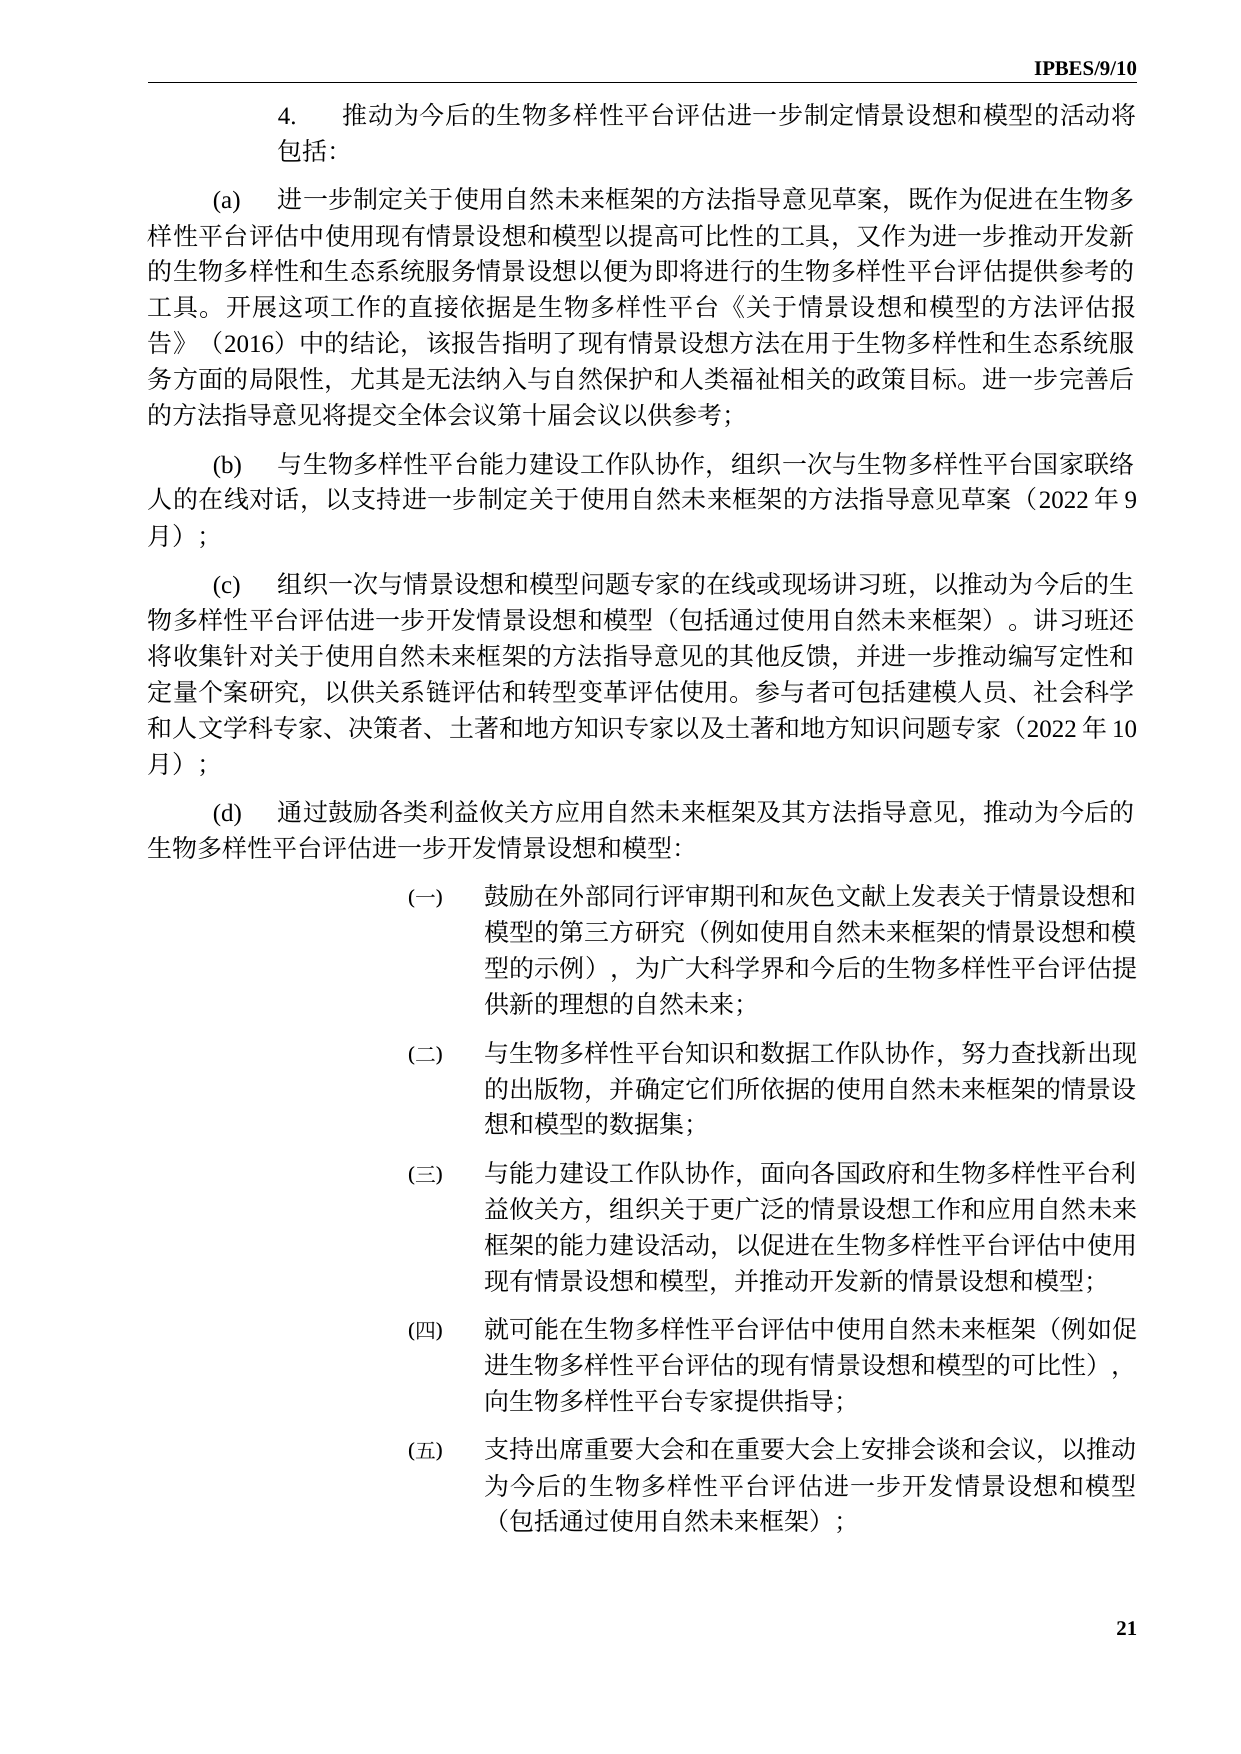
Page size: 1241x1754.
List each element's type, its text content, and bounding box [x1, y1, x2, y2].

list 就可能在生物多样性平台评估中使用自然未来框架（例如促进生物多样性平台评估的现有情景设想和模型的可比性），向生物多样性平台专家提供指导； [408, 1310, 1137, 1418]
list 支持出席重要大会和在重要大会上安排会谈和会议，以推动为今后的生物多样性平台评估进一步开发情景设想和模型（包括通过使用自然未来框架）； [408, 1430, 1137, 1538]
list 与能力建设工作队协作，面向各国政府和生物多样性平台利益攸关方，组织关于更广泛的情景设想工作和应用自然未来框架的能力建设活动，以促进在生物多样性平台评估中使用现有情景设想和模型，并推动开发新的情景设想和模型； [408, 1154, 1137, 1297]
list 推动为今后的生物多样性平台评估进一步制定情景设想和模型的活动将包括： [278, 96, 1137, 168]
list 组织一次与情景设想和模型问题专家的在线或现场讲习班，以推动为今后的生物多样性平台评估进一步开发情景设想和模型（包括通过使用自然未来框架）。讲习班还将收集针对关于使用自然未来框架的方法指导意见的其他反馈，并进一步推动编写定性和定量个案研究，以供关系链评估和转型变革评估使用。参与者可包括建模人员、社会科学和人文学科专家、决策者、土著和地方知识专家以及土著和地方知识问题专家（2022年10月）； [148, 564, 1137, 780]
list 鼓励在外部同行评审期刊和灰色文献上发表关于情景设想和模型的第三方研究（例如使用自然未来框架的情景设想和模型的示例），为广大科学界和今后的生物多样性平台评估提供新的理想的自然未来； [408, 877, 1137, 1021]
list 通过鼓励各类利益攸关方应用自然未来框架及其方法指导意见，推动为今后的生物多样性平台评估进一步开发情景设想和模型： [148, 793, 1137, 864]
list 进一步制定关于使用自然未来框架的方法指导意见草案，既作为促进在生物多样性平台评估中使用现有情景设想和模型以提高可比性的工具，又作为进一步推动开发新的生物多样性和生态系统服务情景设想以便为即将进行的生物多样性平台评估提供参考的工具。开展这项工作的直接依据是生物多样性平台《关于情景设想和模型的方法评估报告》（2016）中的结论，该报告指明了现有情景设想方法在用于生物多样性和生态系统服务方面的局限性，尤其是无法纳入与自然保护和人类福祉相关的政策目标。进一步完善后的方法指导意见将提交全体会议第十届会议以供参考； [148, 180, 1137, 432]
list 与生物多样性平台知识和数据工作队协作，努力查找新出现的出版物，并确定它们所依据的使用自然未来框架的情景设想和模型的数据集； [408, 1033, 1137, 1141]
list 与生物多样性平台能力建设工作队协作，组织一次与生物多样性平台国家联络人的在线对话，以支持进一步制定关于使用自然未来框架的方法指导意见草案（2022年9月）； [148, 444, 1137, 552]
